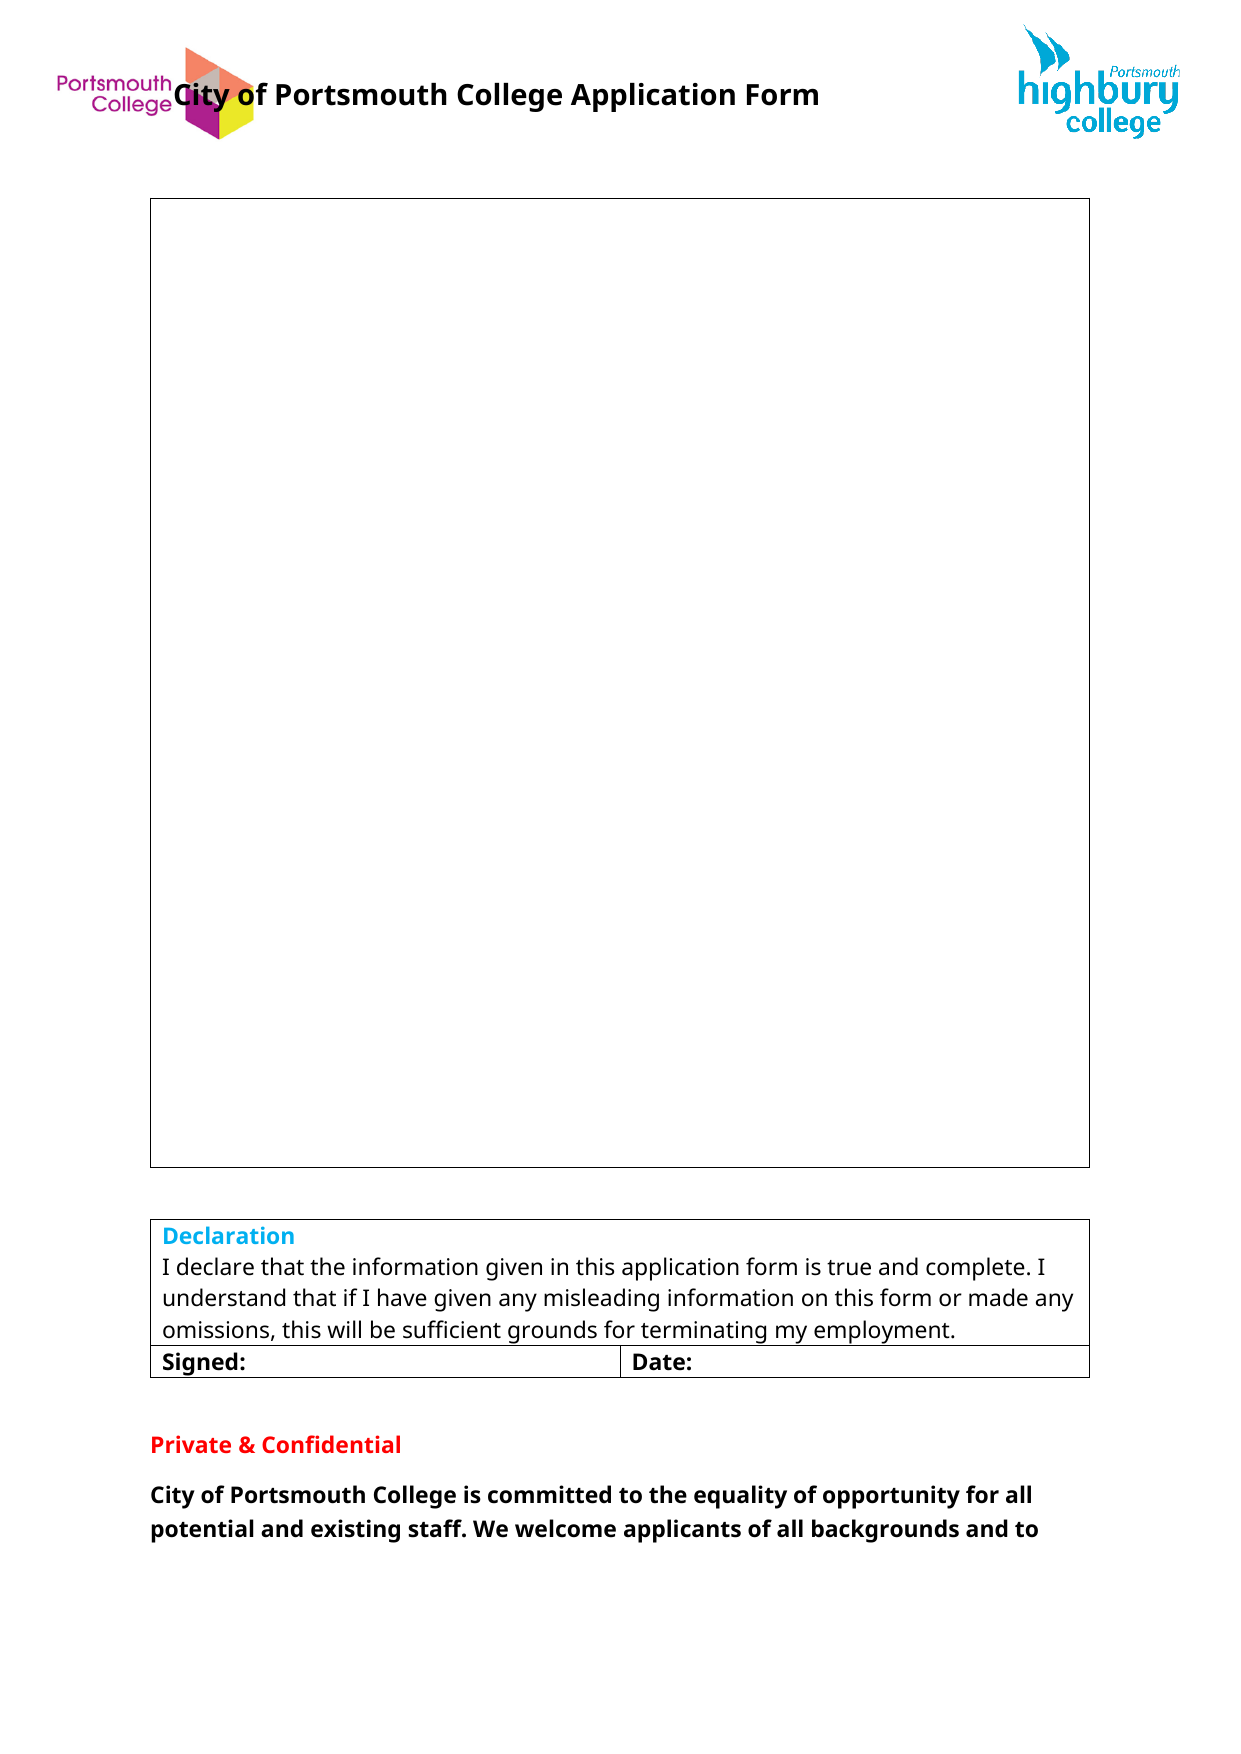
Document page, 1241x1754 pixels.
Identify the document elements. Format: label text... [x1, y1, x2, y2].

table_cell [151, 199, 1089, 1167]
table_cell Date: [621, 1346, 1089, 1377]
table_header Declaration I declare that the information given in this application form is true and complete. I understand that if I have given any misleading information on this form or made any omissions, this will be sufficient grounds for terminating my employment. [151, 1220, 1089, 1345]
text Private & Confidential [150, 1428, 1090, 1460]
picture [1135, 120, 1140, 128]
picture [29, 26, 275, 147]
table_cell Signed: [151, 1346, 620, 1377]
picture [1018, 24, 1180, 139]
